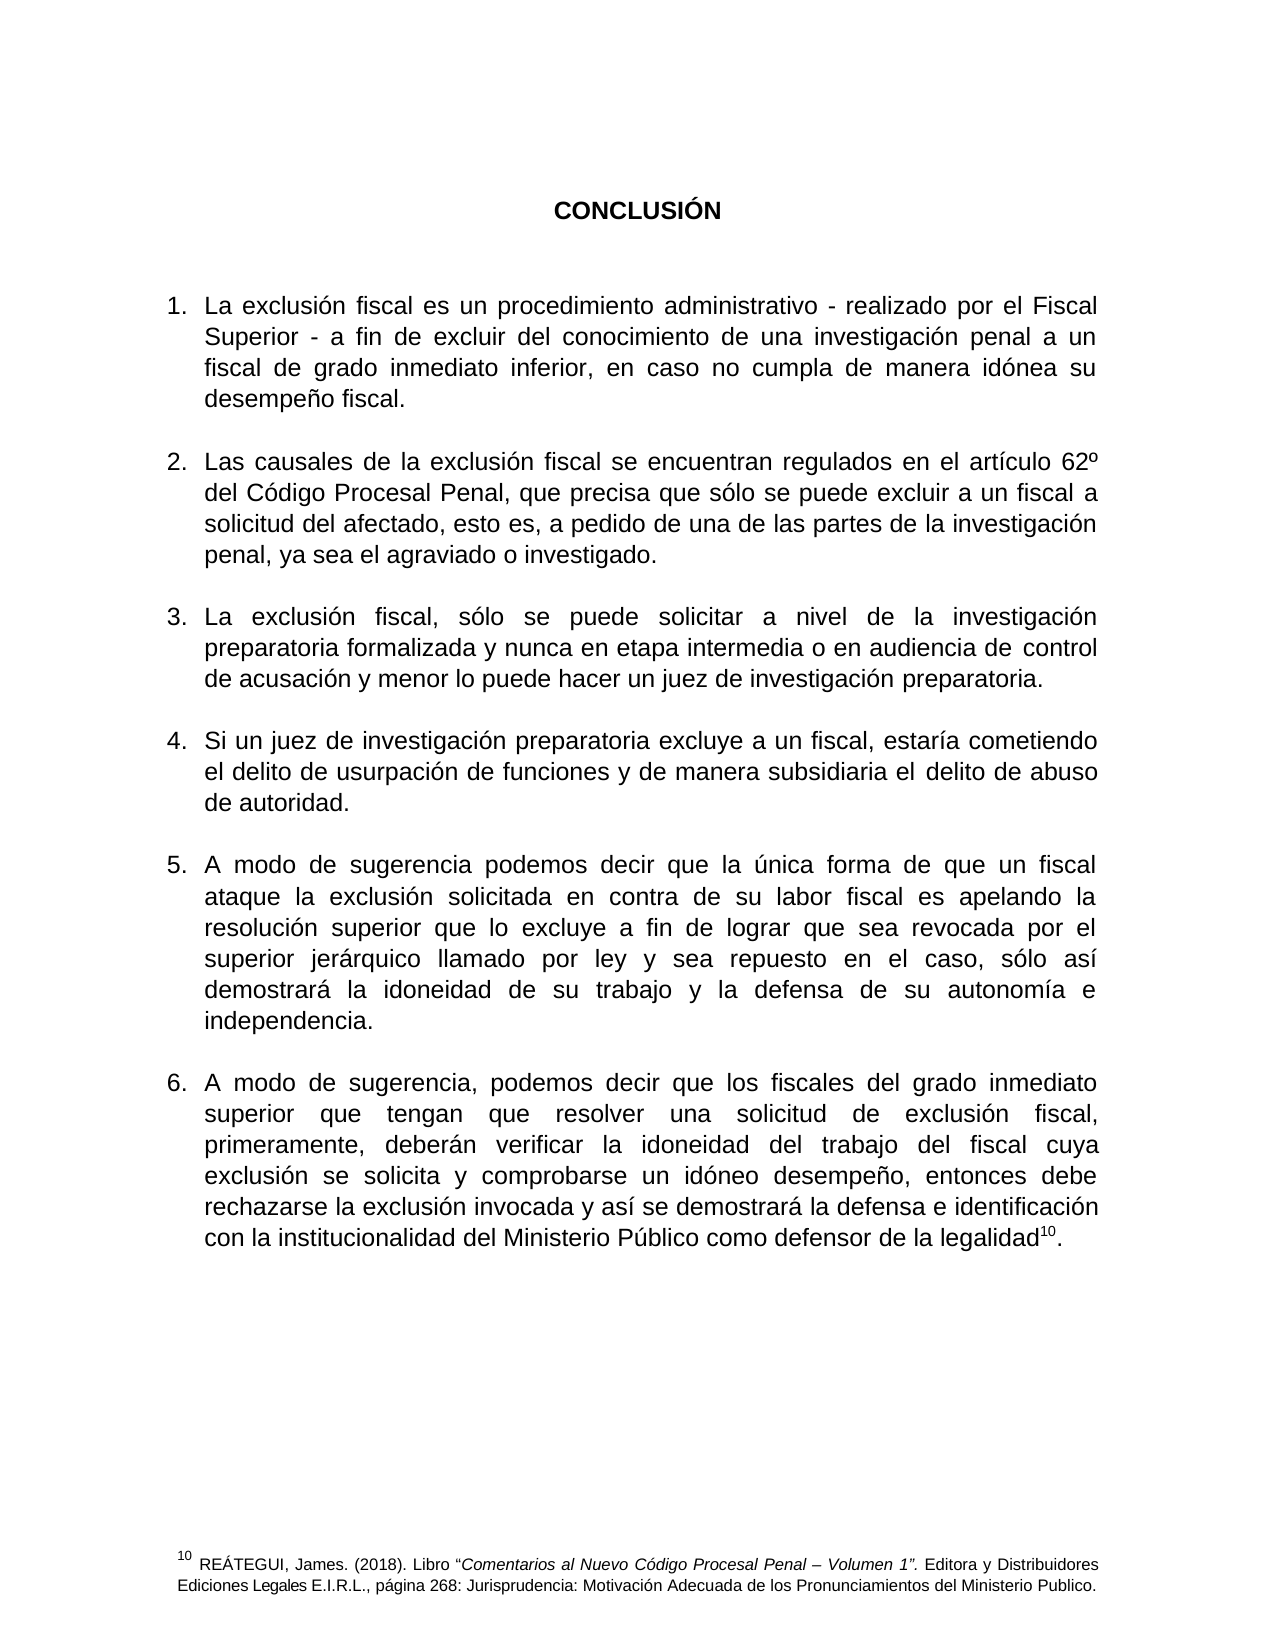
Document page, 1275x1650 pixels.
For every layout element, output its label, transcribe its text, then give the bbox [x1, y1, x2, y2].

list La exclusión fiscal es un procedimiento administrativo - realizado por el Fiscal Superior - a fin de excluir del conocimiento de una investigación penal a un fiscal de grado inmediato inferior, en caso no cumpla de manera idónea su desempeño fiscal. [167, 291, 1098, 413]
list Las causales de la exclusión fiscal se encuentran regulados en el artículo 62º del Código Procesal Penal, que precisa que sólo se puede excluir a un fiscal a solicitud del afectado, esto es, a pedido de una de las partes de la investigación penal, ya sea el agraviado o investigado. [167, 447, 1098, 568]
subtitle CONCLUSIÓN [200, 196, 1074, 224]
list A modo de sugerencia, podemos decir que los fiscales del grado inmediato superior que tengan que resolver una solicitud de exclusión fiscal, primeramente, deberán verificar la idoneidad del trabajo del fiscal cuya exclusión se solicita y comprobarse un idóneo desempeño, entonces debe rechazarse la exclusión invocada y así se demostrará la defensa e identificación con la institucionalidad del Ministerio Público como defensor de la legalidad. [167, 1068, 1099, 1252]
list A modo de sugerencia podemos decir que la única forma de que un fiscal ataque la exclusión solicitada en contra de su labor fiscal es apelando la resolución superior que lo excluye a fin de lograr que sea revocada por el superior jerárquico llamado por ley y sea repuesto en el caso, sólo así demostrará la idoneidad de su trabajo y la defensa de su autonomía e independencia. [167, 850, 1098, 1034]
list Si un juez de investigación preparatoria excluye a un fiscal, estaría cometiendo el delito de usurpación de funciones y de manera subsidiaria el delito de abuso de autoridad. [167, 726, 1098, 817]
list La exclusión fiscal, sólo se puede solicitar a nivel de la investigación preparatoria formalizada y nunca en etapa intermedia o en audiencia de control de acusación y menor lo puede hacer un juez de investigación preparatoria. [167, 602, 1098, 693]
